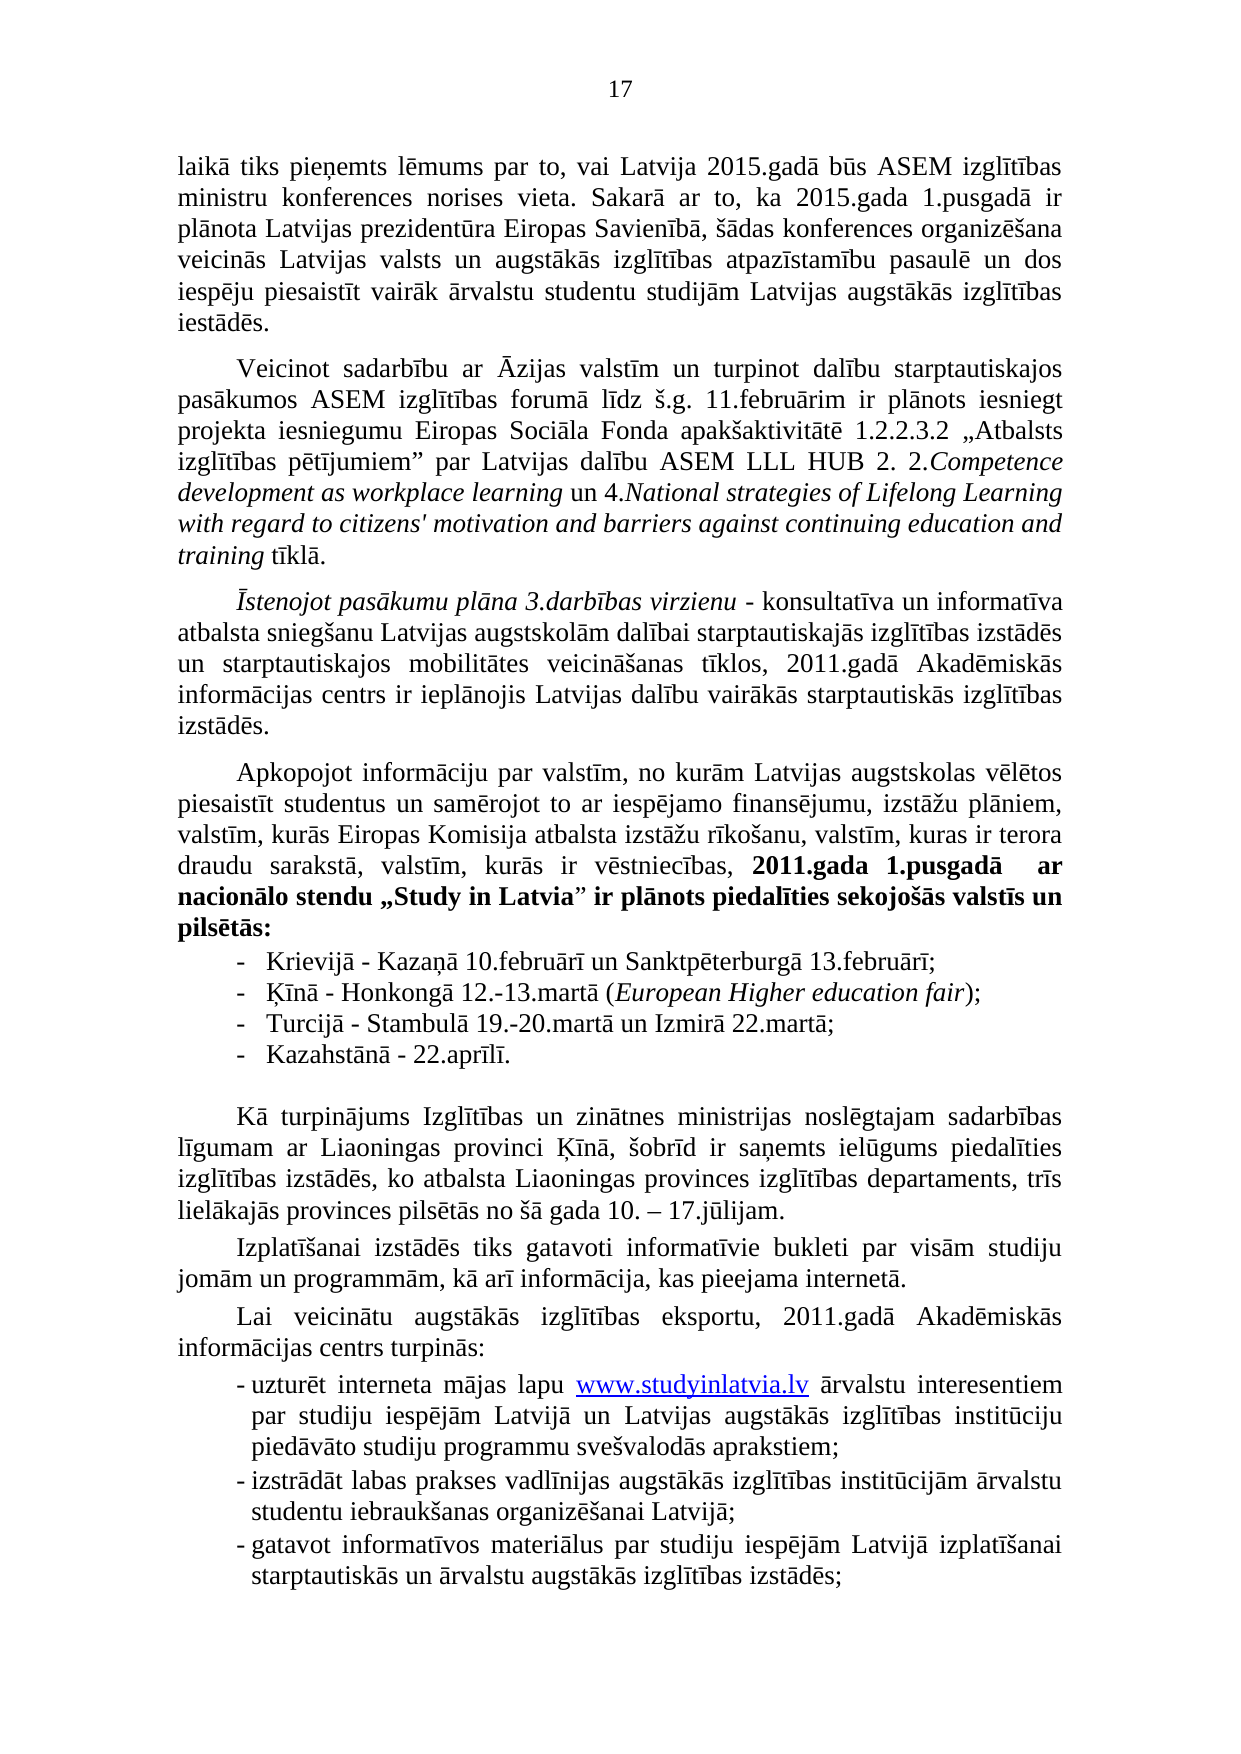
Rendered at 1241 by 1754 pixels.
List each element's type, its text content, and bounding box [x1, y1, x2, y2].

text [177, 150, 1063, 337]
text Veicinot sadarbību ar Āzijas valstīm un turpinot dalību starptautiskajos pasākumos ASEM izglītības forumā līdz š.g. 11.februārim ir plānots iesniegt projekta iesniegumu Eiropas Sociāla Fonda apakšaktivitātē 1.2.2.3.2 „Atbalsts izglītības pētījumiem” par Latvijas dalību ASEM LLL HUB 2. 2.Competence development as workplace learning un 4.National strategies of Lifelong Learning with regard to citizens' motivation and barriers against continuing education and training tīklā. [177, 352, 1063, 570]
list Kazahstānā - 22.aprīlī. [236, 1038, 1063, 1069]
text Īstenojot pasākumu plāna 3.darbības virzienu - konsultatīva un informatīva atbalsta sniegšanu Latvijas augstskolām dalībai starptautiskajās izglītības izstādēs un starptautiskajos mobilitātes veicināšanas tīklos, 2011.gadā Akadēmiskās informācijas centrs ir ieplānojis Latvijas dalību vairākās starptautiskās izglītības izstādēs. [177, 585, 1063, 741]
text Izplatīšanai izstādēs tiks gatavoti informatīvie bukleti par visām studiju jomām un programmām, kā arī informācija, kas pieejama internetā. [177, 1231, 1063, 1293]
list gatavot informatīvos materiālus par studiju iespējām Latvijā izplatīšanai starptautiskās un ārvalstu augstākās izglītības izstādēs; [236, 1528, 1063, 1590]
text Apkopojot informāciju par valstīm, no kurām Latvijas augstskolas vēlētos piesaistīt studentus un samērojot to ar iespējamo finansējumu, izstāžu plāniem, valstīm, kurās Eiropas Komisija atbalsta izstāžu rīkošanu, valstīm, kuras ir terora draudu sarakstā, valstīm, kurās ir vēstniecības, 2011.gada 1.pusgadā ar nacionālo stendu „Study in Latvia” ir plānots piedalīties sekojošās valstīs un pilsētās: [177, 756, 1063, 942]
list Krievijā - Kazaņā 10.februārī un Sanktpēterburgā 13.februārī; [236, 944, 1063, 976]
text Kā turpinājums Izglītības un zinātnes ministrijas noslēgtajam sadarbības līgumam ar Liaoningas provinci Ķīnā, šobrīd ir saņemts ielūgums piedalīties izglītības izstādēs, ko atbalsta Liaoningas provinces izglītības departaments, trīs lielākajās provinces pilsētās no šā gada 10. – 17.jūlijam. [177, 1100, 1063, 1225]
list izstrādāt labas prakses vadlīnijas augstākās izglītības institūcijām ārvalstu studentu iebraukšanas organizēšanai Latvijā; [236, 1464, 1063, 1526]
text Lai veicinātu augstākās izglītības eksportu, 2011.gadā Akadēmiskās informācijas centrs turpinās: [177, 1300, 1063, 1362]
list Turcijā - Stambulā 19.-20.martā un Izmirā 22.martā; [236, 1007, 1063, 1038]
list Ķīnā - Honkongā 12.-13.martā (European Higher education fair); [236, 976, 1063, 1007]
list uzturēt interneta mājas lapu www.studyinlatvia.lv ārvalstu interesentiem par studiju iespējām Latvijā un Latvijas augstākās izglītības institūciju piedāvāto studiju programmu svešvalodās aprakstiem; [236, 1368, 1063, 1462]
